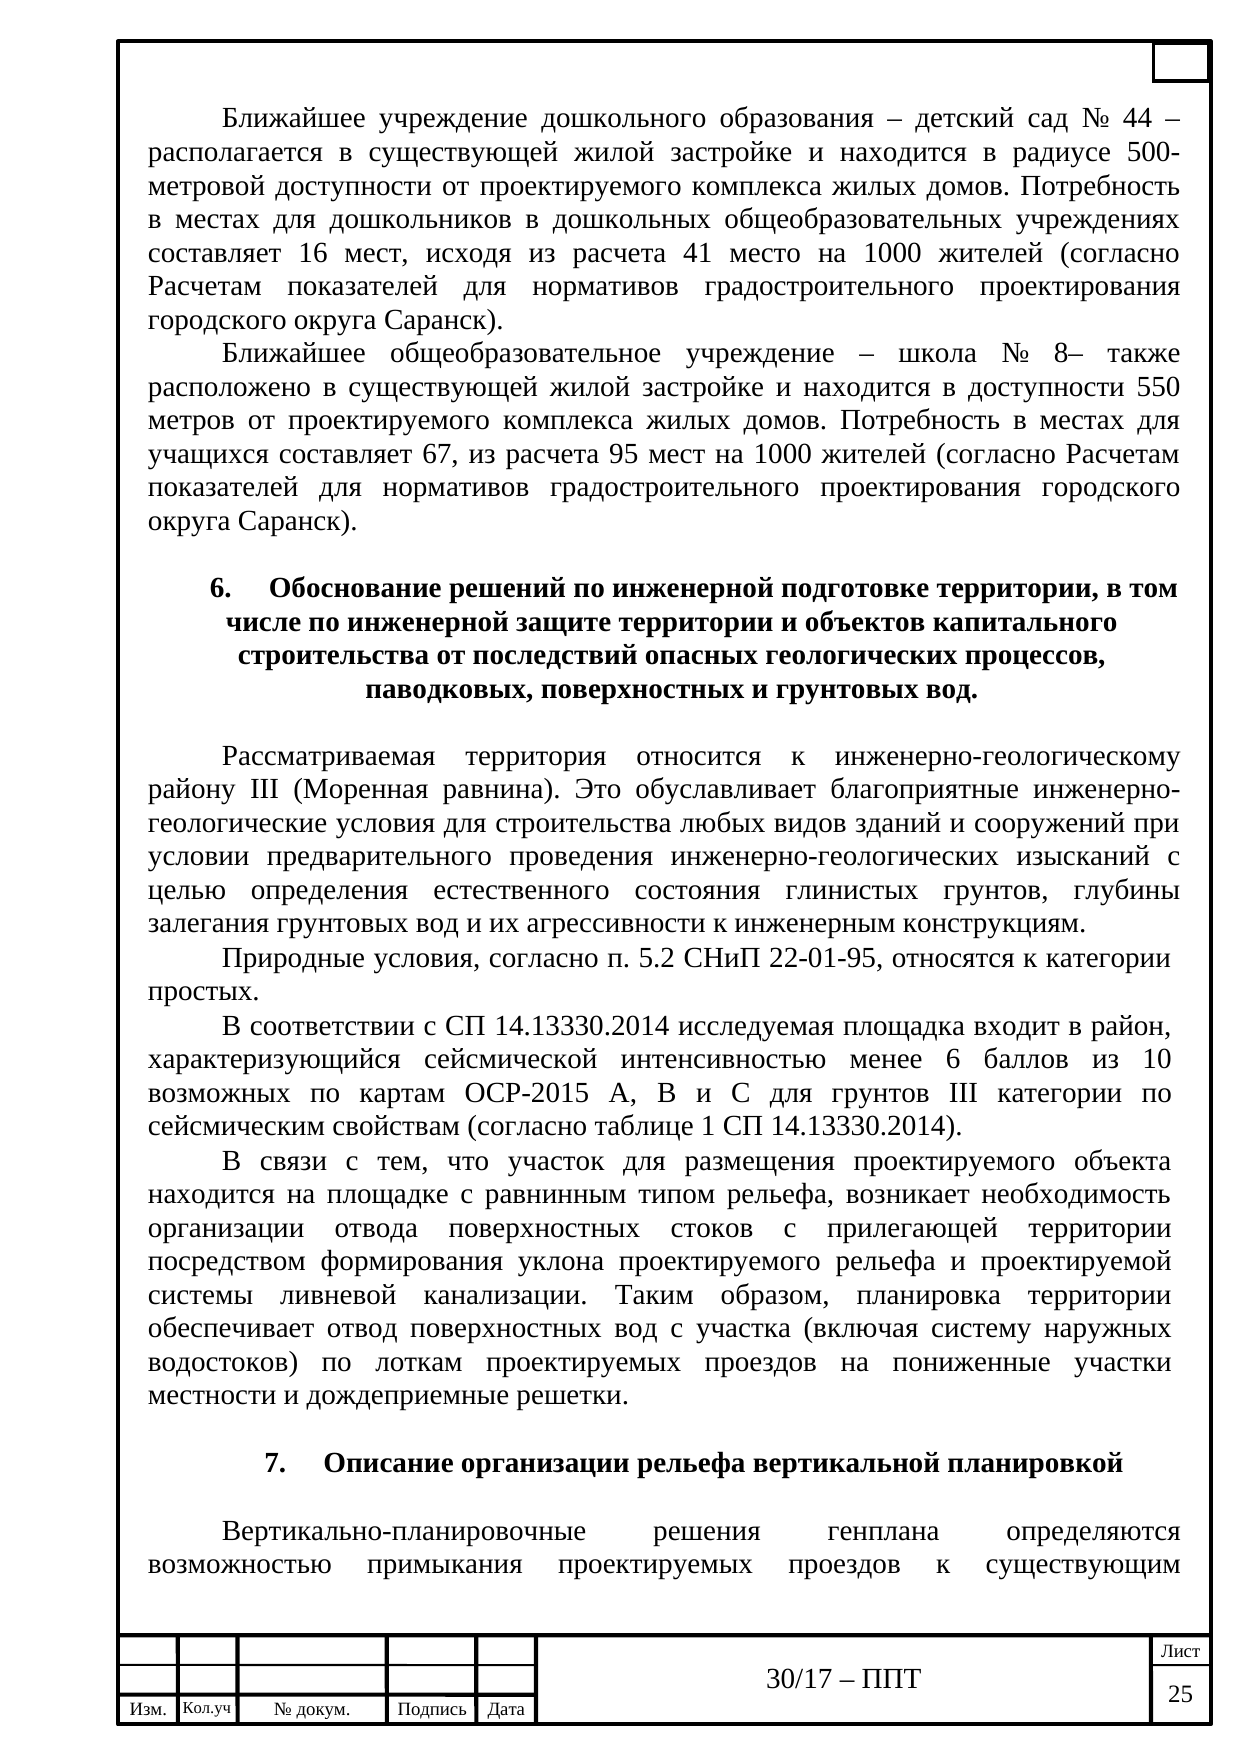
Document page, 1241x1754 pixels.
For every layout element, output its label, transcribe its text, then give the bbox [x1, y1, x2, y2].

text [148, 1513, 1181, 1580]
text В связи с тем, что участок для размещения проектируемого объекта находится на площадке с равнинным типом рельефа, возникает необходимость организации отвода поверхностных стоков с прилегающей территории посредством формирования уклона проектируемого рельефа и проектируемой системы ливневой канализации. Таким образом, планировка территории обеспечивает отвод поверхностных вод с участка (включая систему наружных водостоков) по лоткам проектируемых проездов на пониженные участки местности и дождеприемные решетки. [148, 1143, 1172, 1411]
list Описание организации рельефа вертикальной планировкой [162, 1445, 1181, 1479]
text Ближайшее общеобразовательное учреждение – школа № 8– также расположено в существующей жилой застройке и находится в доступности 550 метров от проектируемого комплекса жилых домов. Потребность в местах для учащихся составляет 67, из расчета 95 мест на 1000 жителей (согласно Расчетам показателей для нормативов градостроительного проектирования городского округа Саранск). [148, 335, 1181, 537]
text Ближайшее учреждение дошкольного образования – детский сад № 44 – располагается в существующей жилой застройке и находится в радиусе 500-метровой доступности от проектируемого комплекса жилых домов. Потребность в местах для дошкольников в дошкольных общеобразовательных учреждениях составляет 16 мест, исходя из расчета 41 место на 1000 жителей (согласно Расчетам показателей для нормативов градостроительного проектирования городского округа Саранск). [148, 101, 1181, 335]
text Рассматриваемая территория относится к инженерно-геологическому району III (Моренная равнина). Это обуславливает благоприятные инженерно-геологические условия для строительства любых видов зданий и сооружений при условии предварительного проведения инженерно-геологических изысканий с целью определения естественного состояния глинистых грунтов, глубины залегания грунтовых вод и их агрессивности к инженерным конструкциям. [148, 738, 1181, 939]
text Природные условия, согласно п. 5.2 СНиП 22-01-95, относятся к категории простых. [148, 940, 1172, 1007]
list Обоснование решений по инженерной подготовке территории, в том числе по инженерной защите территории и объектов капитального строительства от последствий опасных геологических процессов, паводковых, поверхностных и грунтовых вод. [162, 570, 1181, 704]
text В соответствии с СП 14.13330.2014 исследуемая площадка входит в район, характеризующийся сейсмической интенсивностью менее 6 баллов из 10 возможных по картам ОСР-2015 А, B и C для грунтов III категории по сейсмическим свойствам (согласно таблице 1 СП 14.13330.2014). [148, 1008, 1172, 1142]
